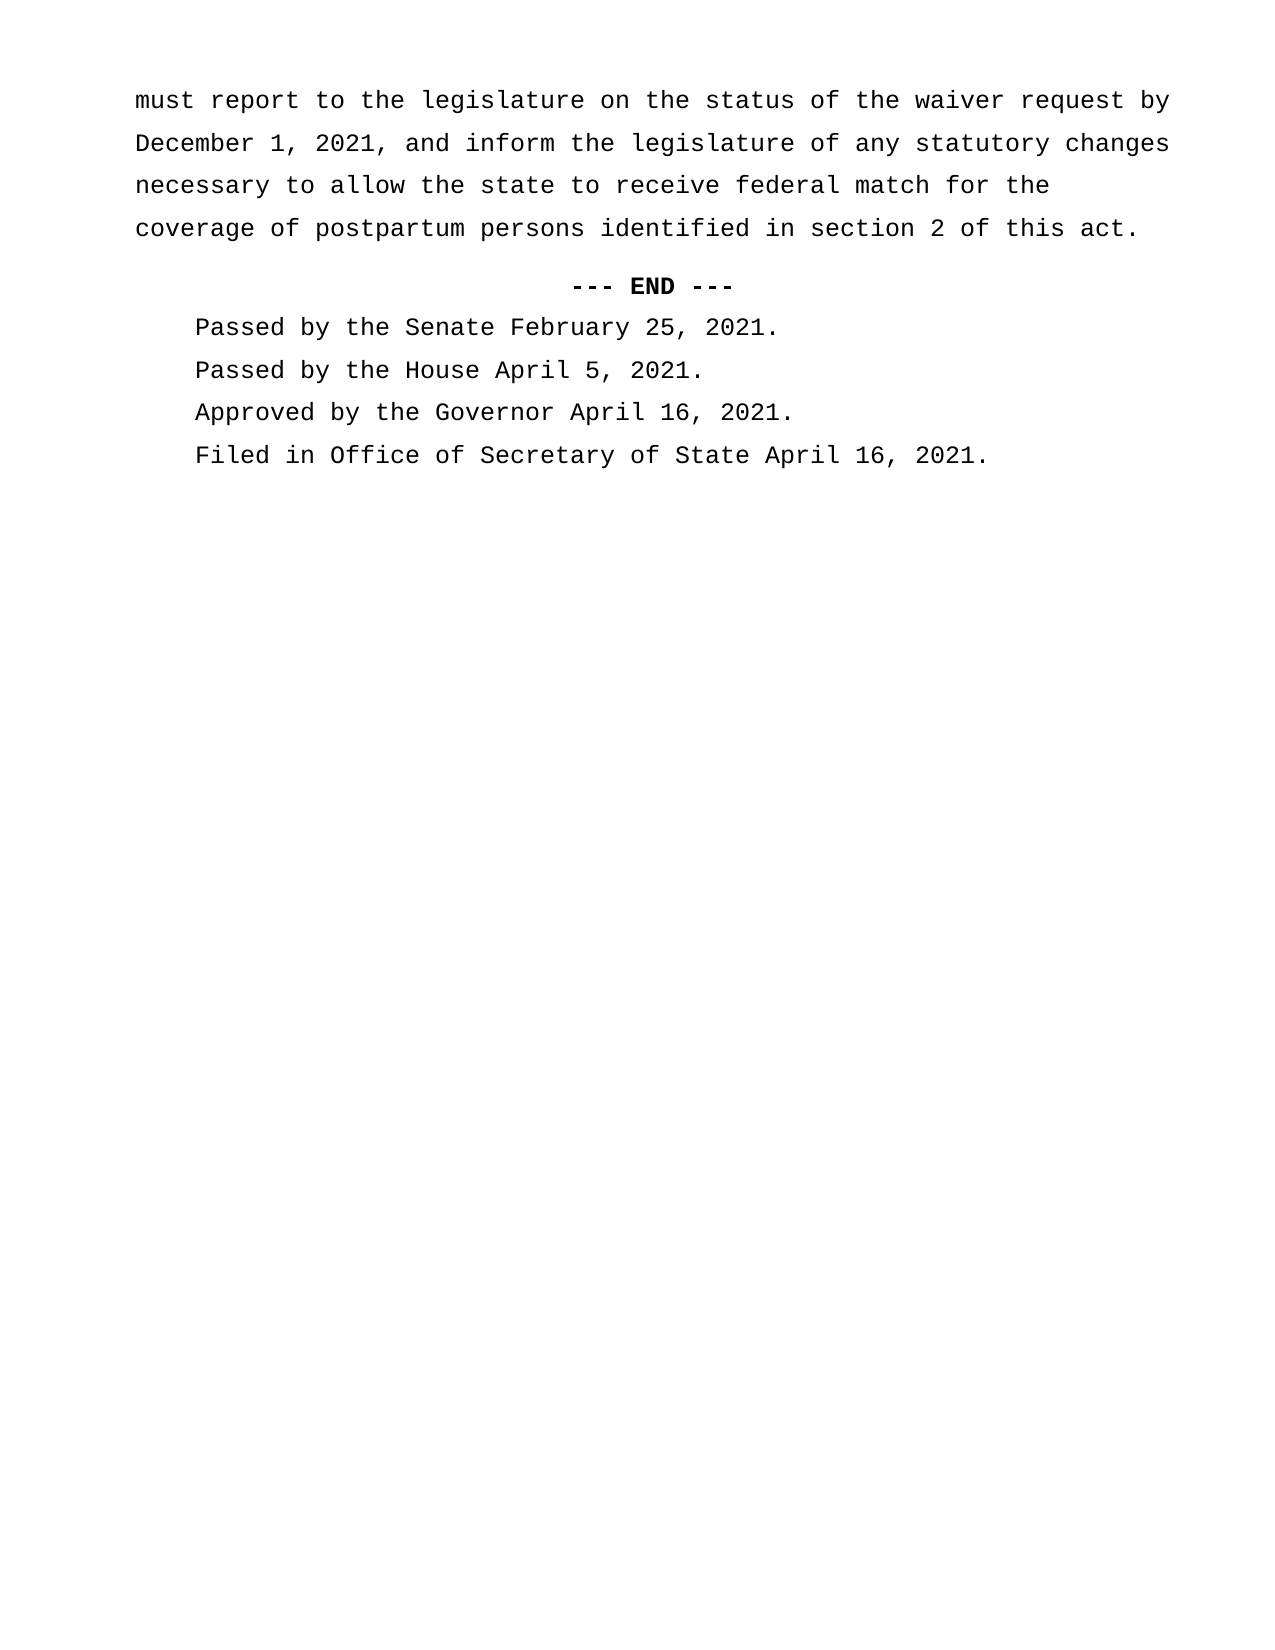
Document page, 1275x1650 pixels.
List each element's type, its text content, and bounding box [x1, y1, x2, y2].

text Passed by the Senate February 25, 2021. [135, 302, 1170, 344]
text Approved by the Governor April 16, 2021. [135, 387, 1170, 429]
text Filed in Office of Secretary of State April 16, 2021. [135, 429, 1170, 472]
text Passed by the House April 5, 2021. [135, 344, 1170, 387]
text --- END --- [135, 273, 1170, 302]
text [135, 75, 1170, 245]
